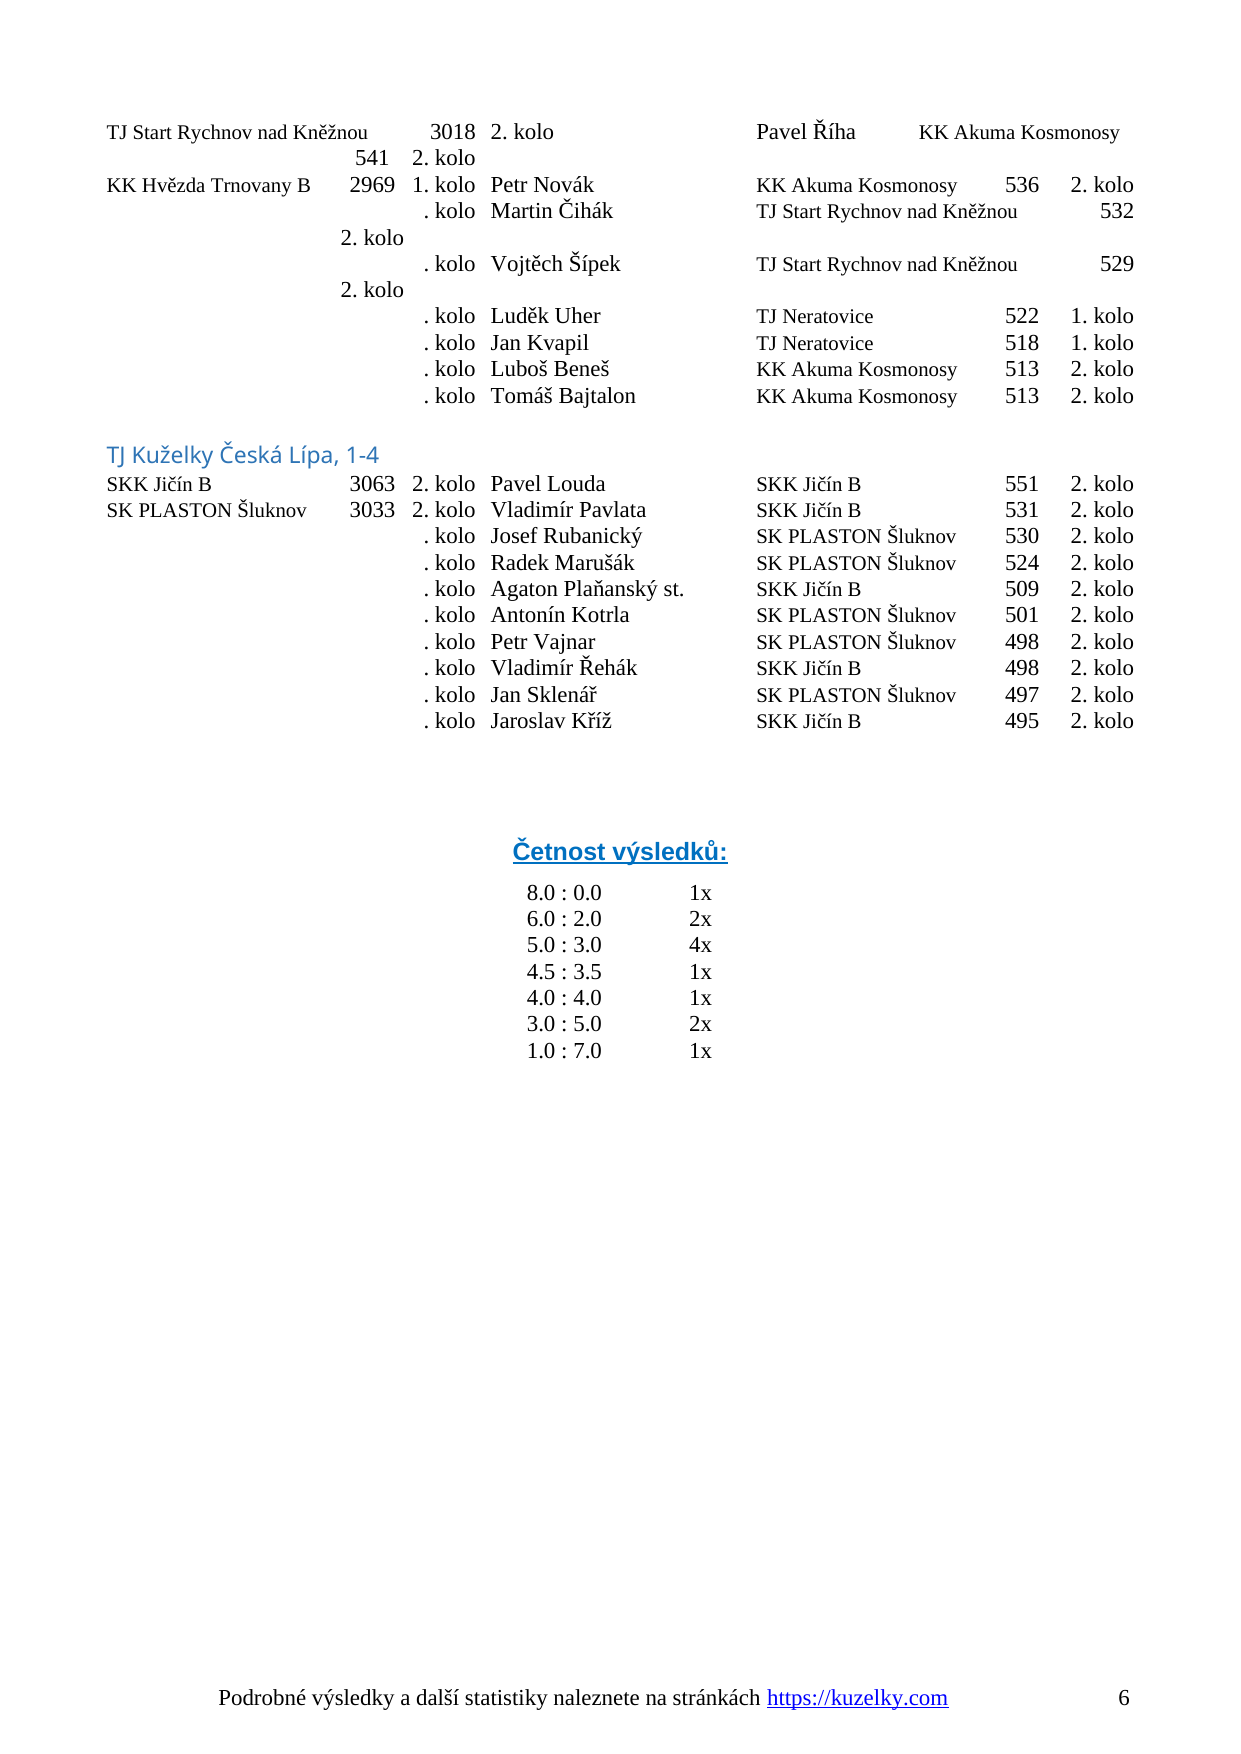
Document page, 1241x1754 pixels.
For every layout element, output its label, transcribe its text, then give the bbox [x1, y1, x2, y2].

text . kolo Luboš Beneš KK Akuma Kosmonosy 513 2. kolo [106, 355, 1134, 382]
text . kolo Antonín Kotrla SK PLASTON Šluknov 501 2. kolo [106, 602, 1134, 628]
text 4.0 : 4.0 1x [106, 984, 1134, 1010]
text 3.0 : 5.0 2x [106, 1010, 1134, 1037]
text SK PLASTON Šluknov 3033 2. kolo Vladimír Pavlata SKK Jičín B 531 2. kolo [106, 496, 1134, 522]
text . kolo Petr Vajnar SK PLASTON Šluknov 498 2. kolo [106, 628, 1134, 654]
text . kolo Vladimír Řehák SKK Jičín B 498 2. kolo [106, 654, 1134, 681]
text . kolo Jan Sklenář SK PLASTON Šluknov 497 2. kolo [106, 681, 1134, 707]
text . kolo Luděk Uher TJ Neratovice 522 1. kolo [106, 303, 1134, 329]
subtitle TJ Kuželky Česká Lípa, 1-4 [106, 438, 1134, 470]
text 5.0 : 3.0 4x [106, 931, 1134, 958]
text 4.5 : 3.5 1x [106, 958, 1134, 984]
text 1.0 : 7.0 1x [106, 1037, 1134, 1063]
text . kolo Radek Marušák SK PLASTON Šluknov 524 2. kolo [106, 549, 1134, 575]
text 6.0 : 2.0 2x [106, 905, 1134, 931]
text . kolo Vojtěch Šípek TJ Start Rychnov nad Kněžnou 529 2. kolo [106, 250, 1134, 303]
text . kolo Josef Rubanický SK PLASTON Šluknov 530 2. kolo [106, 522, 1134, 549]
text SKK Jičín B 3063 2. kolo Pavel Louda SKK Jičín B 551 2. kolo [106, 470, 1134, 496]
text KK Hvězda Trnovany B 2969 1. kolo Petr Novák KK Akuma Kosmonosy 536 2. kolo [106, 171, 1134, 197]
text . kolo Martin Čihák TJ Start Rychnov nad Kněžnou 532 2. kolo [106, 197, 1134, 250]
text . kolo Jaroslav Kříž SKK Jičín B 495 2. kolo [106, 707, 1134, 733]
text TJ Start Rychnov nad Kněžnou 3018 2. kolo Pavel Říha KK Akuma Kosmonosy 541 2. kolo [106, 118, 1134, 171]
text 8.0 : 0.0 1x [106, 879, 1134, 905]
text Četnost výsledků: [94, 837, 1145, 866]
text . kolo Tomáš Bajtalon KK Akuma Kosmonosy 513 2. kolo [106, 382, 1134, 408]
text . kolo Agaton Plaňanský st. SKK Jičín B 509 2. kolo [106, 575, 1134, 602]
text . kolo Jan Kvapil TJ Neratovice 518 1. kolo [106, 329, 1134, 355]
